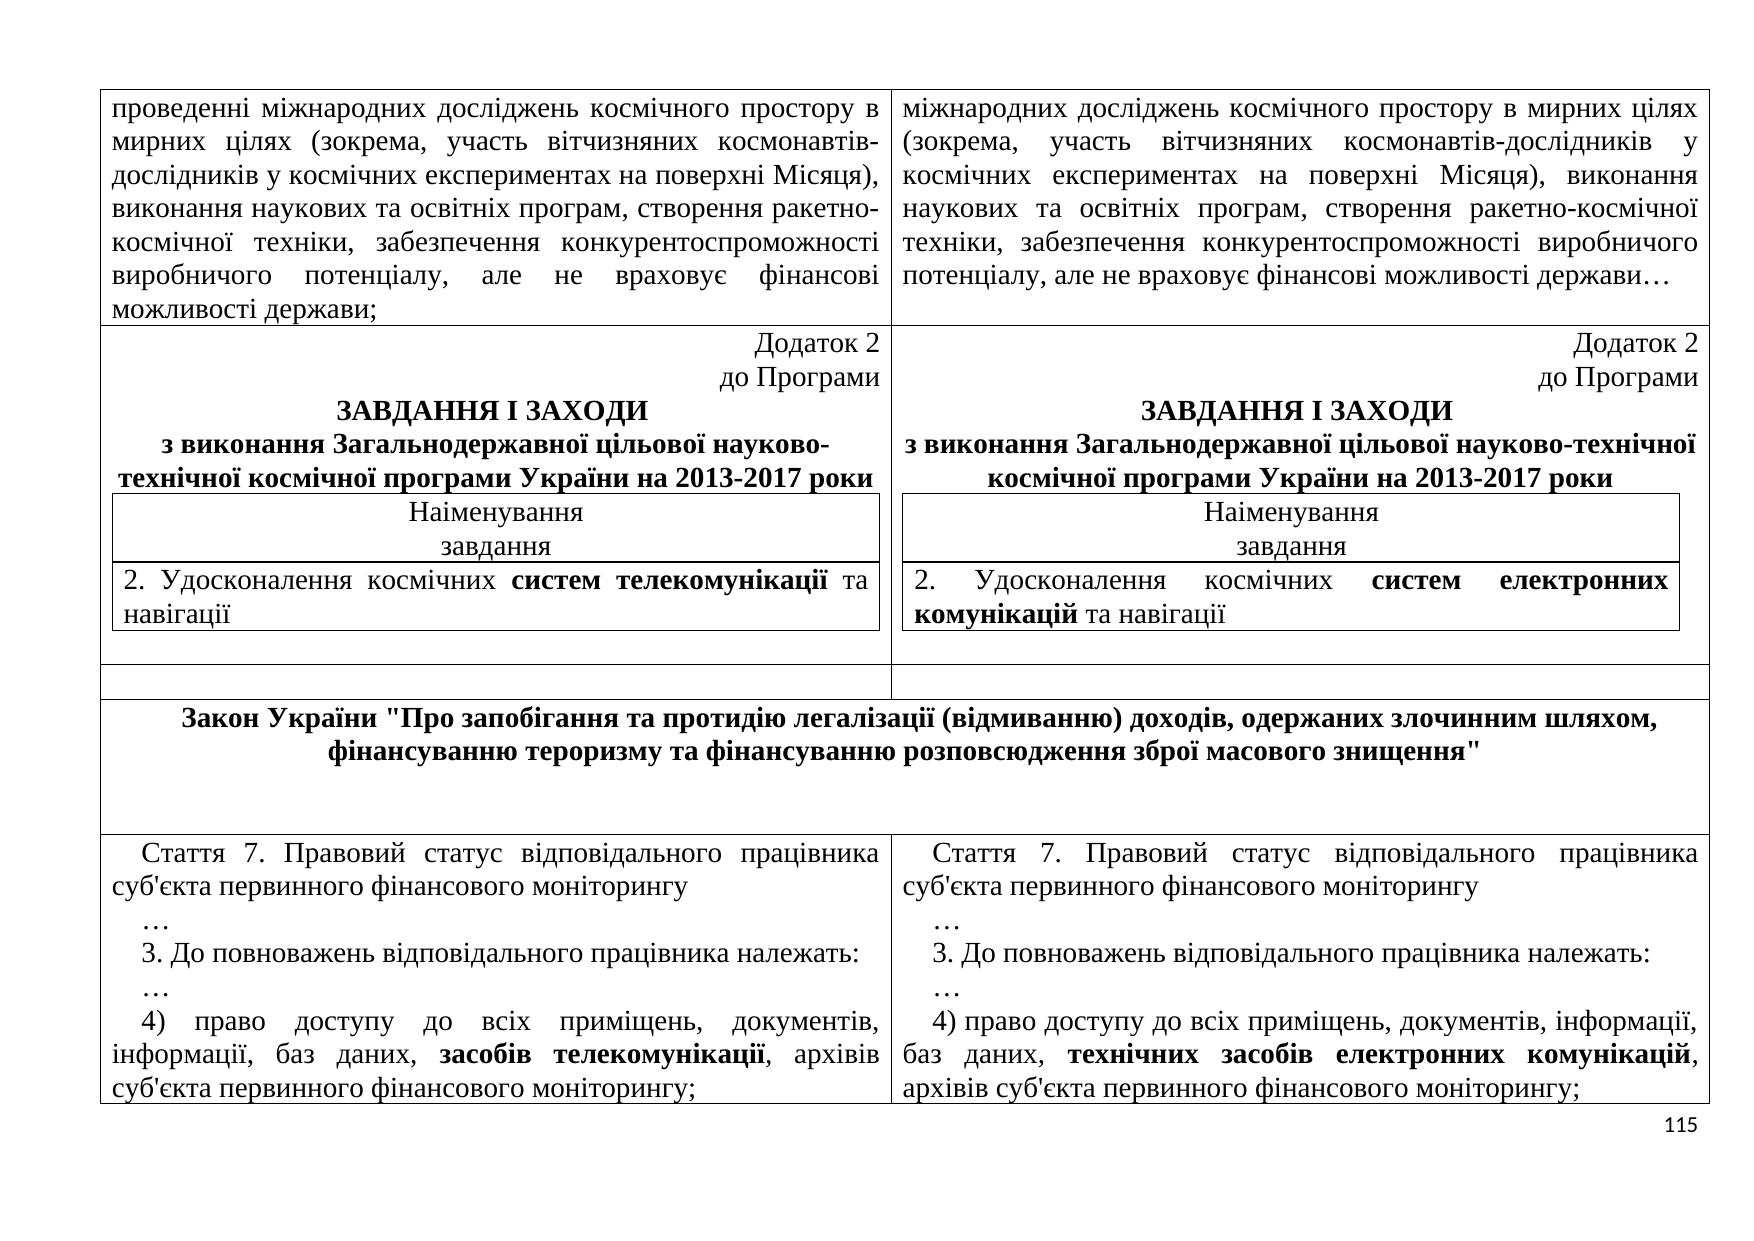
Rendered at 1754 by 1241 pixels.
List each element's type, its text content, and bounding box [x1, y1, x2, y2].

table_cell Додаток 2 до Програми ЗАВДАННЯ І ЗАХОДИ з виконання Загальнодержавної цільової науково-технічної космічної програми України на 2013-2017 роки [101, 326, 891, 664]
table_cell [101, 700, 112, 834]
table_cell [880, 665, 891, 699]
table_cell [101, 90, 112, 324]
table_cell [101, 665, 112, 699]
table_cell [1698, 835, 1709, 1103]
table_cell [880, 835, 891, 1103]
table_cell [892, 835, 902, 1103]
table_cell [892, 665, 902, 699]
table_cell Додаток 2 до Програми ЗАВДАННЯ І ЗАХОДИ з виконання Загальнодержавної цільової науково-технічної космічної програми України на 2013-2017 роки [892, 326, 1709, 664]
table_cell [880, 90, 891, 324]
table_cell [892, 90, 1709, 324]
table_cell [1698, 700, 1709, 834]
table_cell [1698, 665, 1709, 699]
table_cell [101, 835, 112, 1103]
